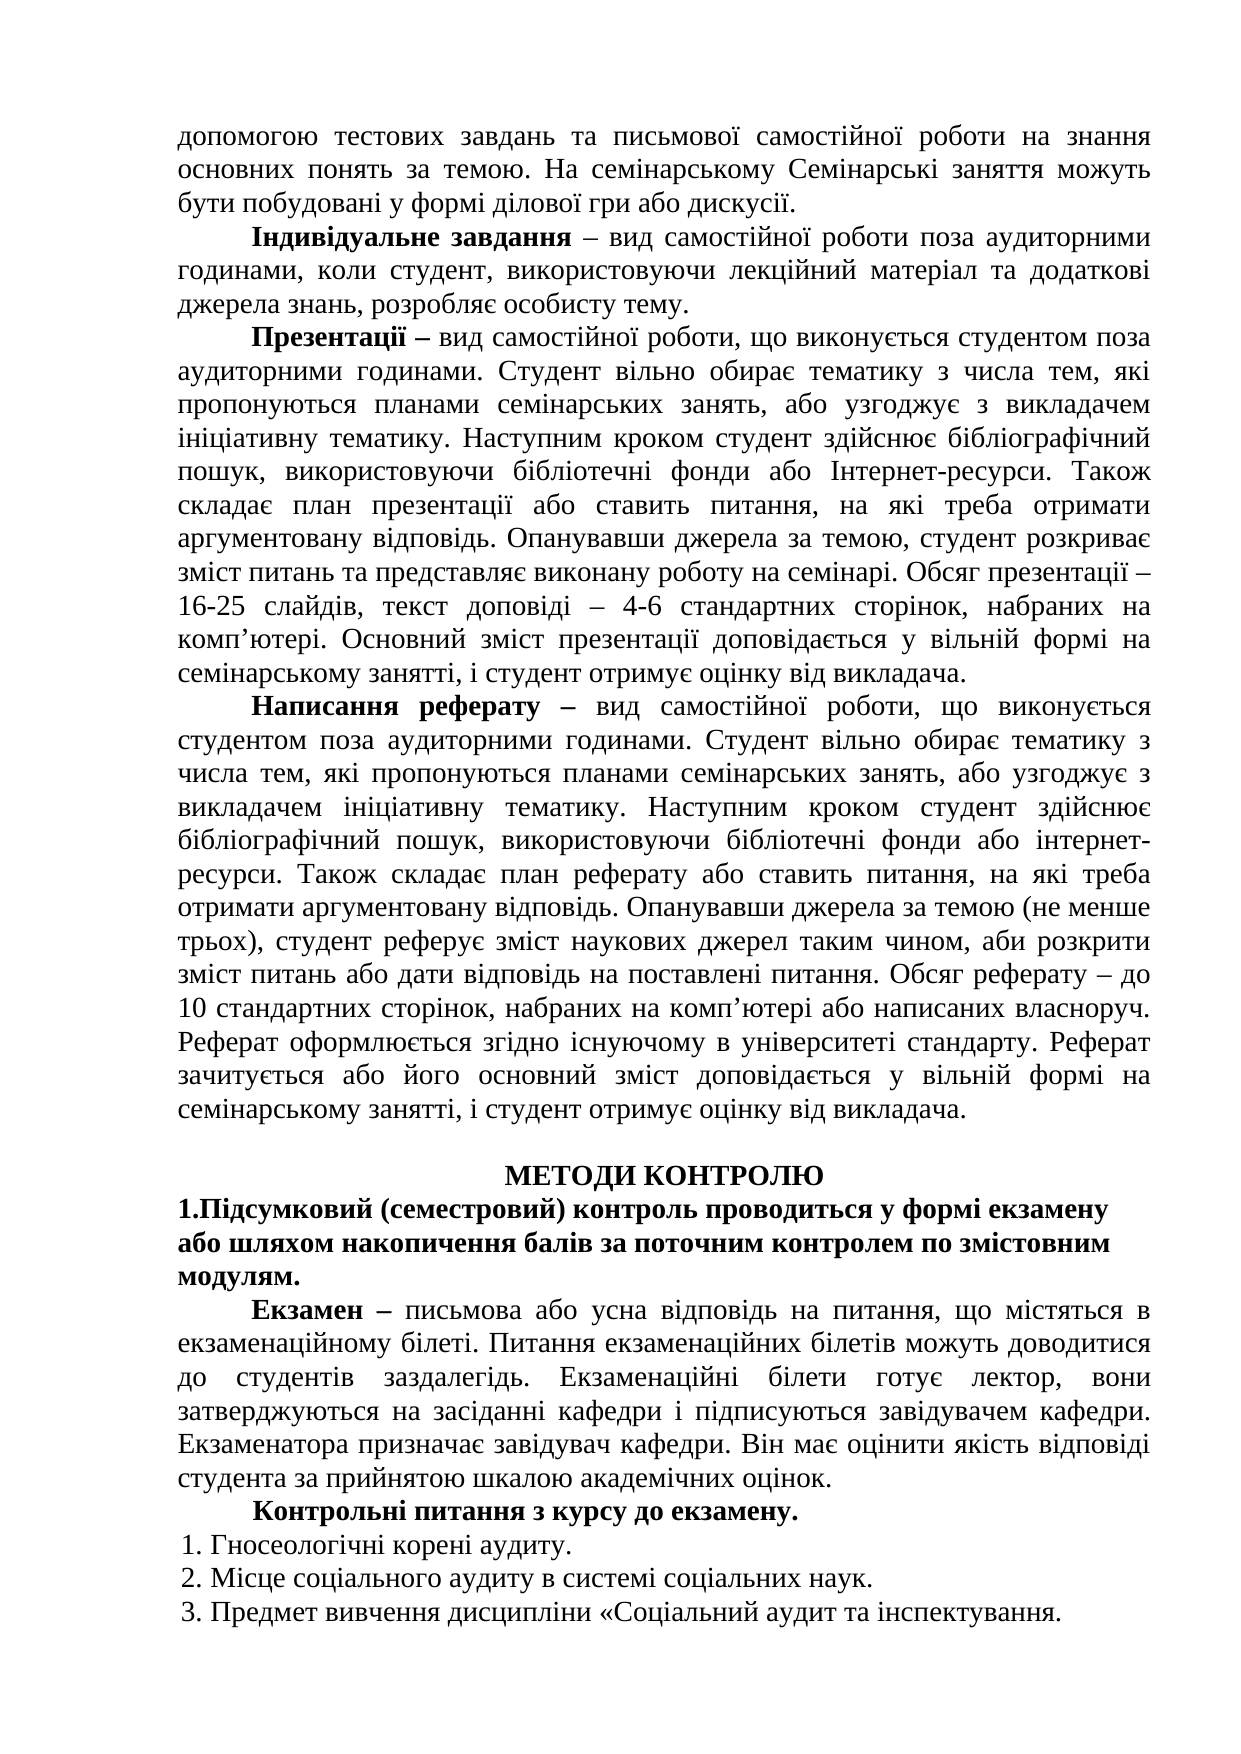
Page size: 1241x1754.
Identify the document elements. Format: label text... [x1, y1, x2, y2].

text Контрольні питання з курсу до екзамену. [177, 1493, 1152, 1527]
list Місце соціального аудиту в системі соціальних наук. [181, 1560, 1152, 1594]
text Індивідуальне завдання – вид самостійної роботи поза аудиторними годинами, коли студент, використовуючи лекційний матеріал та додаткові джерела знань, розробляє особисту тему. [177, 219, 1152, 319]
text МЕТОДИ КОНТРОЛЮ [177, 1158, 1152, 1191]
list Предмет вивчення дисципліни «Соціальний аудит та інспектування. [181, 1594, 1152, 1627]
list Гносеологічні корені аудиту. [181, 1527, 1152, 1560]
text 1.Підсумковий (семестровий) контроль проводиться у формі екзамену або шляхом накопичення балів за поточним контролем по змістовним модулям. [177, 1191, 1152, 1292]
text Написання реферату – вид самостійної роботи, що виконується студентом поза аудиторними годинами. Студент вільно обирає тематику з числа тем, які пропонуються планами семінарських занять, або узгоджує з викладачем ініціативну тематику. Наступним кроком студент здійснює бібліографічний пошук, використовуючи бібліотечні фонди або інтернет-ресурси. Також складає план реферату або ставить питання, на які треба отримати аргументовану відповідь. Опанувавши джерела за темою (не менше трьох), студент реферує зміст наукових джерел таким чином, аби розкрити зміст питань або дати відповідь на поставлені питання. Обсяг реферату – до 10 стандартних сторінок, набраних на комп’ютері або написаних власноруч. Реферат оформлюється згідно існуючому в університеті стандарту. Реферат зачитується або його основний зміст доповідається у вільній формі на семінарському занятті, і студент отримує оцінку від викладача. [177, 688, 1152, 1124]
text Презентації – вид самостійної роботи, що виконується студентом поза аудиторними годинами. Студент вільно обирає тематику з числа тем, які пропонуються планами семінарських занять, або узгоджує з викладачем ініціативну тематику. Наступним кроком студент здійснює бібліографічний пошук, використовуючи бібліотечні фонди або Інтернет-ресурси. Також складає план презентації або ставить питання, на які треба отримати аргументовану відповідь. Опанувавши джерела за темою, студент розкриває зміст питань та представляє виконану роботу на семінарі. Обсяг презентації – 16-25 слайдів, текст доповіді – 4-6 стандартних сторінок, набраних на комп’ютері. Основний зміст презентації доповідається у вільній формі на семінарському занятті, і студент отримує оцінку від викладача. [177, 319, 1152, 688]
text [177, 118, 1152, 219]
text Екзамен – письмова або усна відповідь на питання, що містяться в екзаменаційному білеті. Питання екзаменаційних білетів можуть доводитися до студентів заздалегідь. Екзаменаційні білети готує лектор, вони затверджуються на засіданні кафедри і підписуються завідувачем кафедри. Екзаменатора призначає завідувач кафедри. Він має оцінити якість відповіді студента за прийнятою шкалою академічних оцінок. [177, 1292, 1152, 1493]
